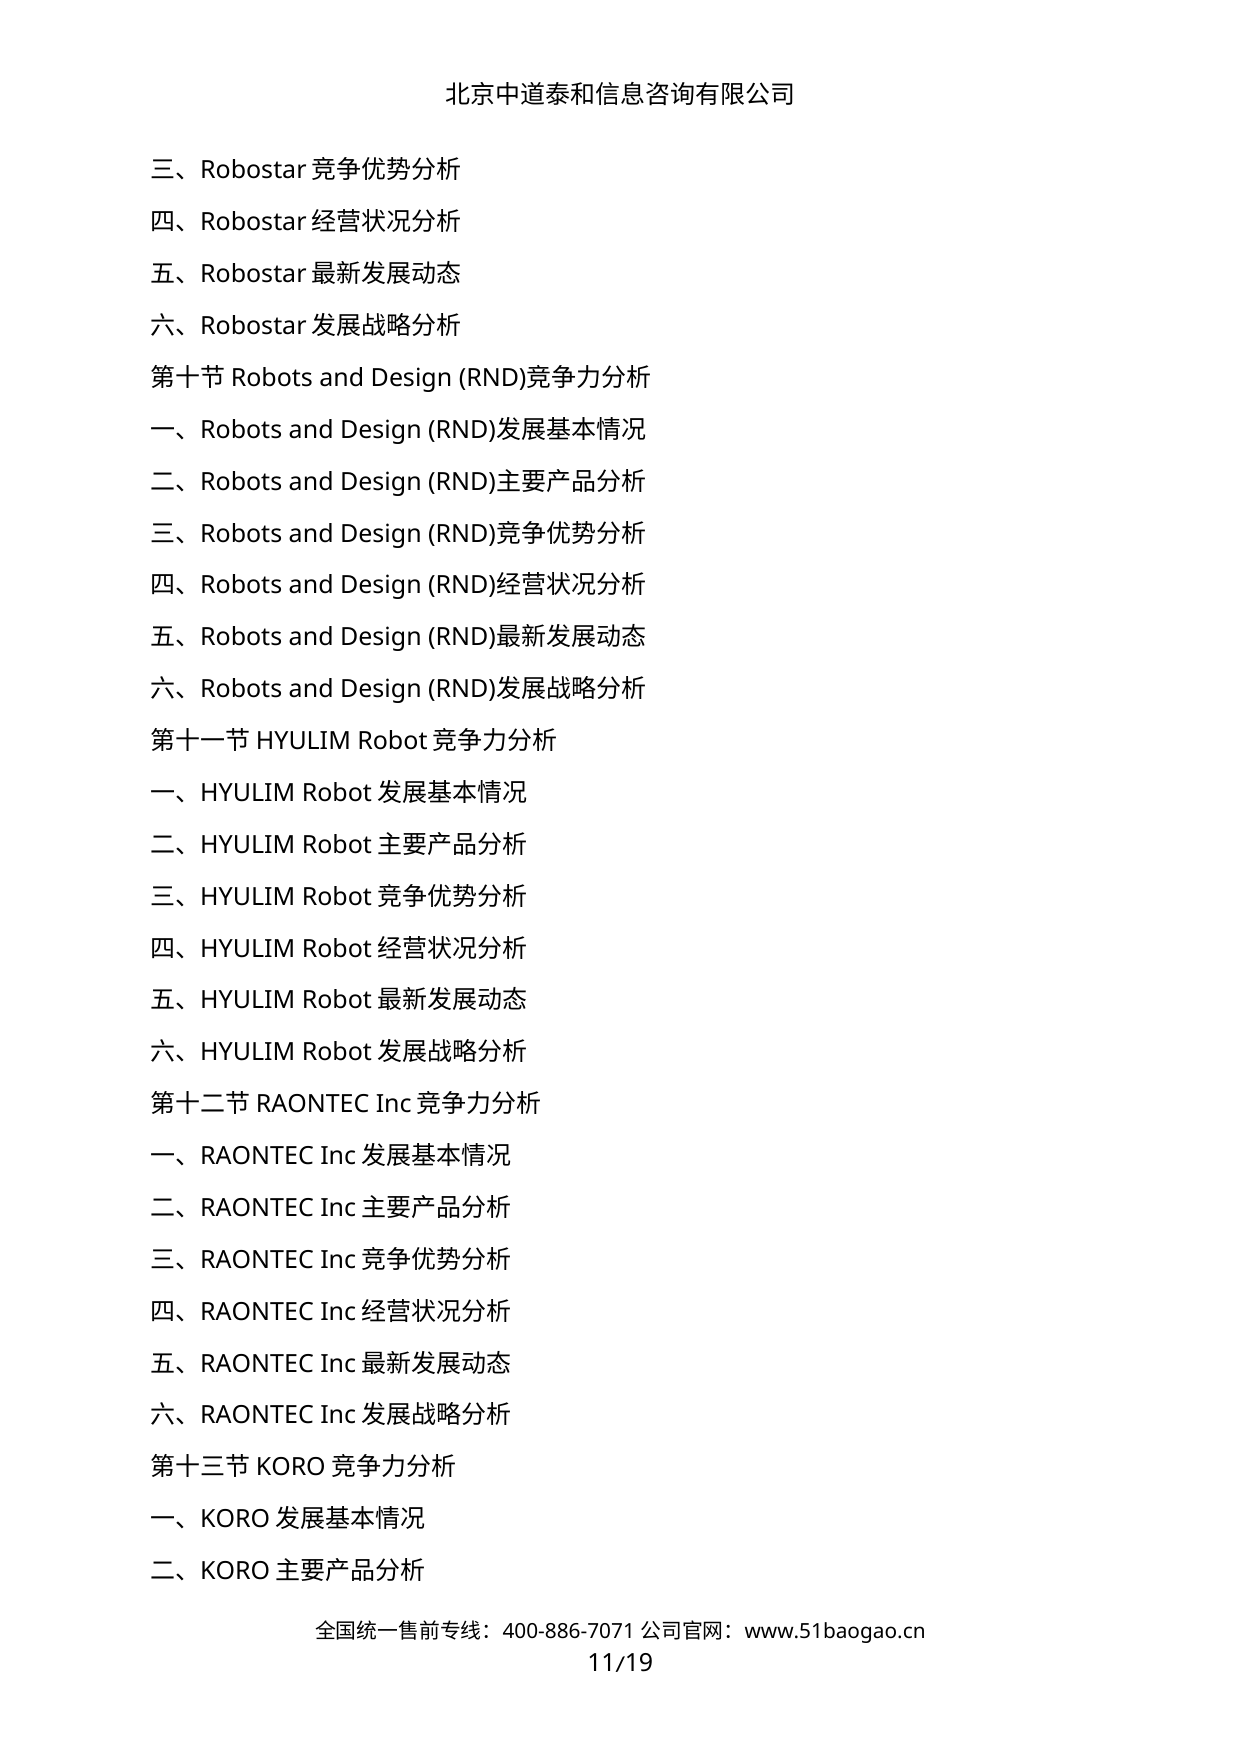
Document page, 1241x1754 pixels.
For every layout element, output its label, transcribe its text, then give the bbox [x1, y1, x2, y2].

text 四、HYULIM Robot经营状况分析 [150, 928, 1090, 964]
text 第十一节 HYULIM Robot竞争力分析 [150, 721, 1090, 757]
text 一、RAONTEC Inc发展基本情况 [150, 1136, 1090, 1172]
text 二、KORO主要产品分析 [150, 1551, 1090, 1587]
text 五、Robots and Design (RND)最新发展动态 [150, 617, 1090, 653]
text 第十二节 RAONTEC Inc竞争力分析 [150, 1084, 1090, 1120]
text 三、Robostar竞争优势分析 [150, 150, 1090, 186]
text 五、HYULIM Robot最新发展动态 [150, 980, 1090, 1016]
text 二、RAONTEC Inc主要产品分析 [150, 1187, 1090, 1224]
text 六、Robostar发展战略分析 [150, 306, 1090, 342]
text 六、HYULIM Robot发展战略分析 [150, 1032, 1090, 1068]
text 四、RAONTEC Inc经营状况分析 [150, 1291, 1090, 1327]
text 三、HYULIM Robot竞争优势分析 [150, 876, 1090, 912]
text 六、RAONTEC Inc发展战略分析 [150, 1395, 1090, 1431]
text 第十节 Robots and Design (RND)竞争力分析 [150, 357, 1090, 394]
text 五、RAONTEC Inc最新发展动态 [150, 1343, 1090, 1379]
text 二、HYULIM Robot主要产品分析 [150, 824, 1090, 861]
text 一、KORO发展基本情况 [150, 1499, 1090, 1535]
text 三、RAONTEC Inc竞争优势分析 [150, 1239, 1090, 1276]
text 一、HYULIM Robot发展基本情况 [150, 772, 1090, 809]
text 六、Robots and Design (RND)发展战略分析 [150, 669, 1090, 705]
text 第十三节 KORO竞争力分析 [150, 1447, 1090, 1483]
text 二、Robots and Design (RND)主要产品分析 [150, 461, 1090, 497]
text 四、Robots and Design (RND)经营状况分析 [150, 565, 1090, 601]
text 四、Robostar经营状况分析 [150, 202, 1090, 238]
text 三、Robots and Design (RND)竞争优势分析 [150, 513, 1090, 549]
text 五、Robostar最新发展动态 [150, 254, 1090, 290]
text 一、Robots and Design (RND)发展基本情况 [150, 409, 1090, 446]
